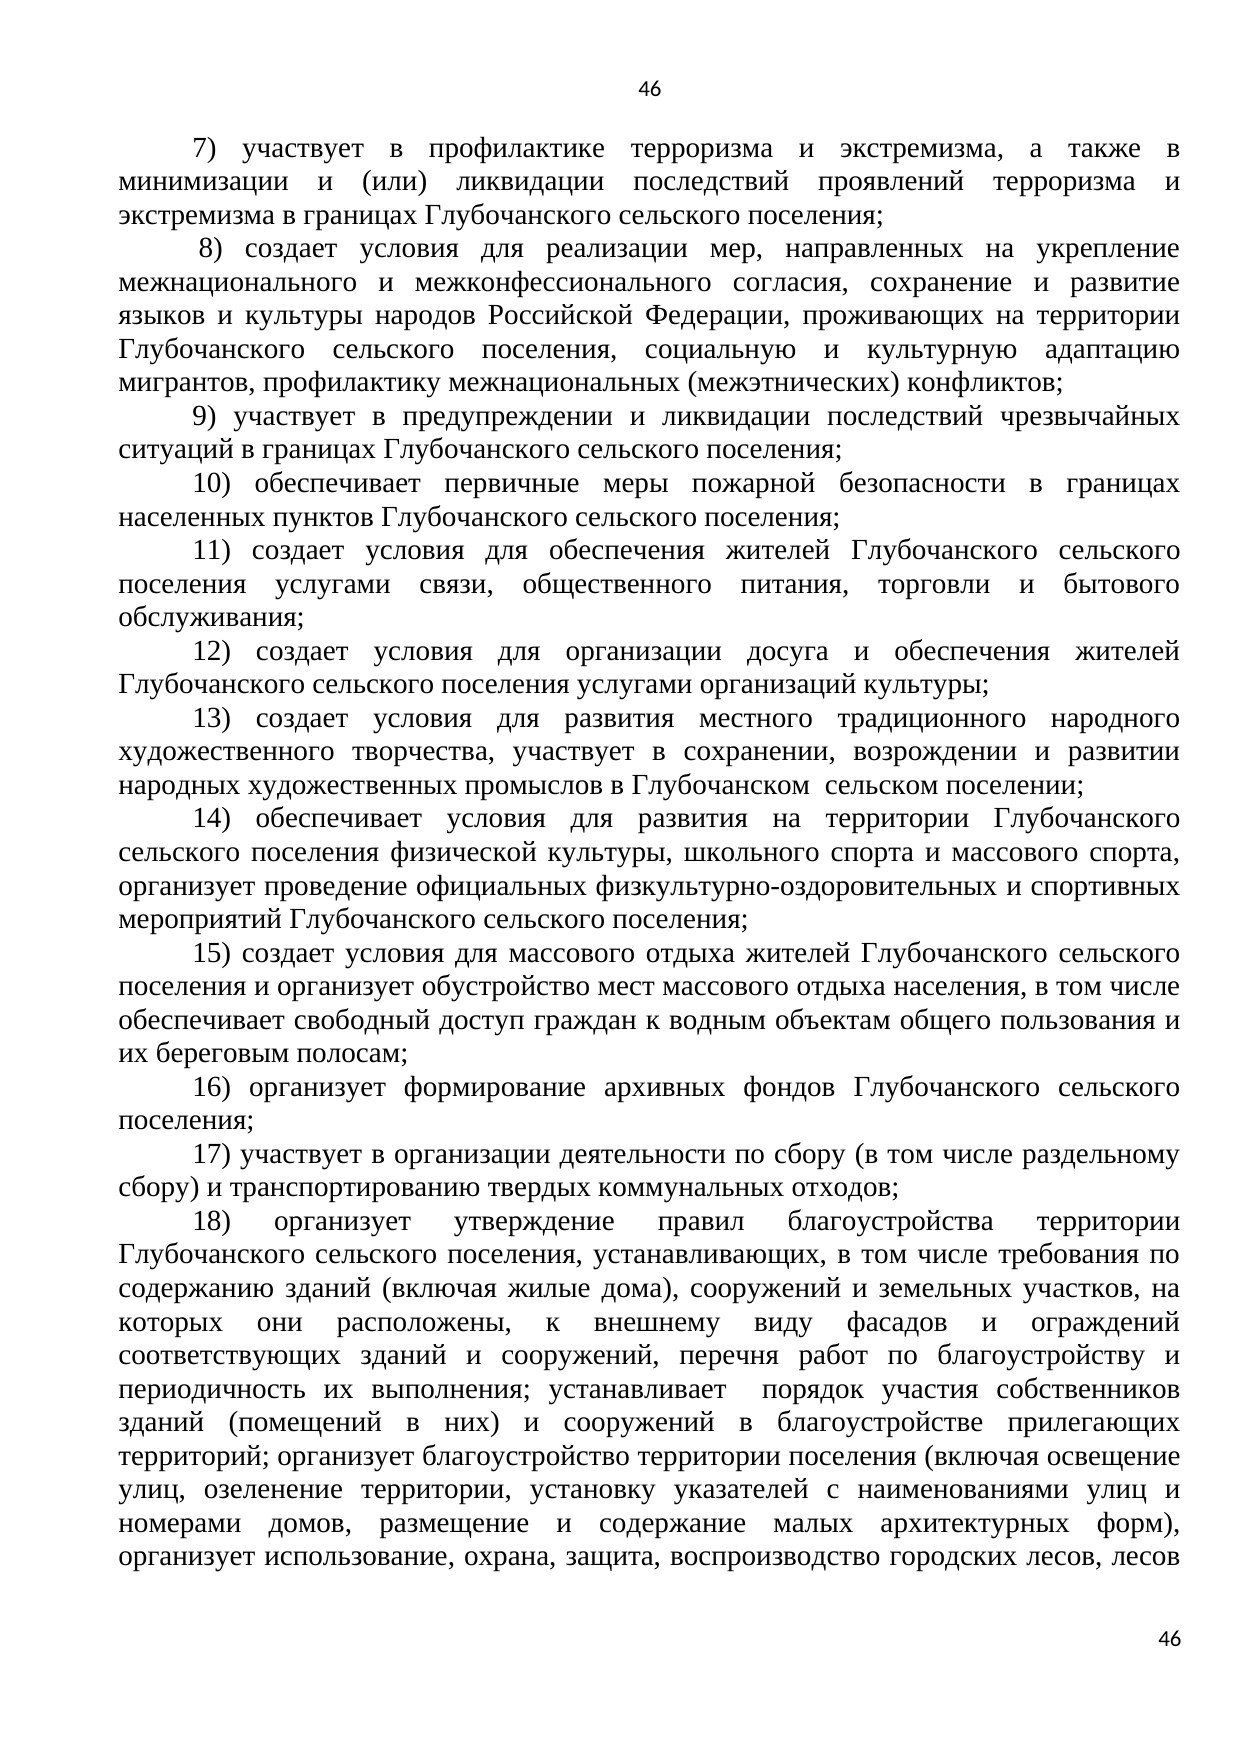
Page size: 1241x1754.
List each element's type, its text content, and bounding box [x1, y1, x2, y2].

text 11) создает условия для обеспечения жителей Глубочанского сельского поселения услугами связи, общественного питания, торговли и бытового обслуживания; [118, 532, 1181, 633]
text 16) организует формирование архивных фондов Глубочанского сельского поселения; [118, 1069, 1181, 1136]
text 7) участвует в профилактике терроризма и экстремизма, а также в минимизации и (или) ликвидации последствий проявлений терроризма и экстремизма в границах Глубочанского сельского поселения; [118, 130, 1181, 230]
text 10) обеспечивает первичные меры пожарной безопасности в границах населенных пунктов Глубочанского сельского поселения; [118, 465, 1181, 532]
text 17) участвует в организации деятельности по сбору (в том числе раздельному сбору) и транспортированию твердых коммунальных отходов; [118, 1136, 1181, 1203]
text 13) создает условия для развития местного традиционного народного художественного творчества, участвует в сохранении, возрождении и развитии народных художественных промыслов в Глубочанском сельском поселении; [118, 700, 1181, 801]
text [118, 1203, 1181, 1572]
text 8) создает условия для реализации мер, направленных на укрепление межнационального и межконфессионального согласия, сохранение и развитие языков и культуры народов Российской Федерации, проживающих на территории Глубочанского сельского поселения, социальную и культурную адаптацию мигрантов, профилактику межнациональных (межэтнических) конфликтов; [118, 230, 1181, 398]
text 12) создает условия для организации досуга и обеспечения жителей Глубочанского сельского поселения услугами организаций культуры; [118, 633, 1181, 700]
text 9) участвует в предупреждении и ликвидации последствий чрезвычайных ситуаций в границах Глубочанского сельского поселения; [118, 398, 1181, 465]
text 14) обеспечивает условия для развития на территории Глубочанского сельского поселения физической культуры, школьного спорта и массового спорта, организует проведение официальных физкультурно-оздоровительных и спортивных мероприятий Глубочанского сельского поселения; [118, 801, 1181, 935]
text 15) создает условия для массового отдыха жителей Глубочанского сельского поселения и организует обустройство мест массового отдыха населения, в том числе обеспечивает свободный доступ граждан к водным объектам общего пользования и их береговым полосам; [118, 935, 1181, 1069]
